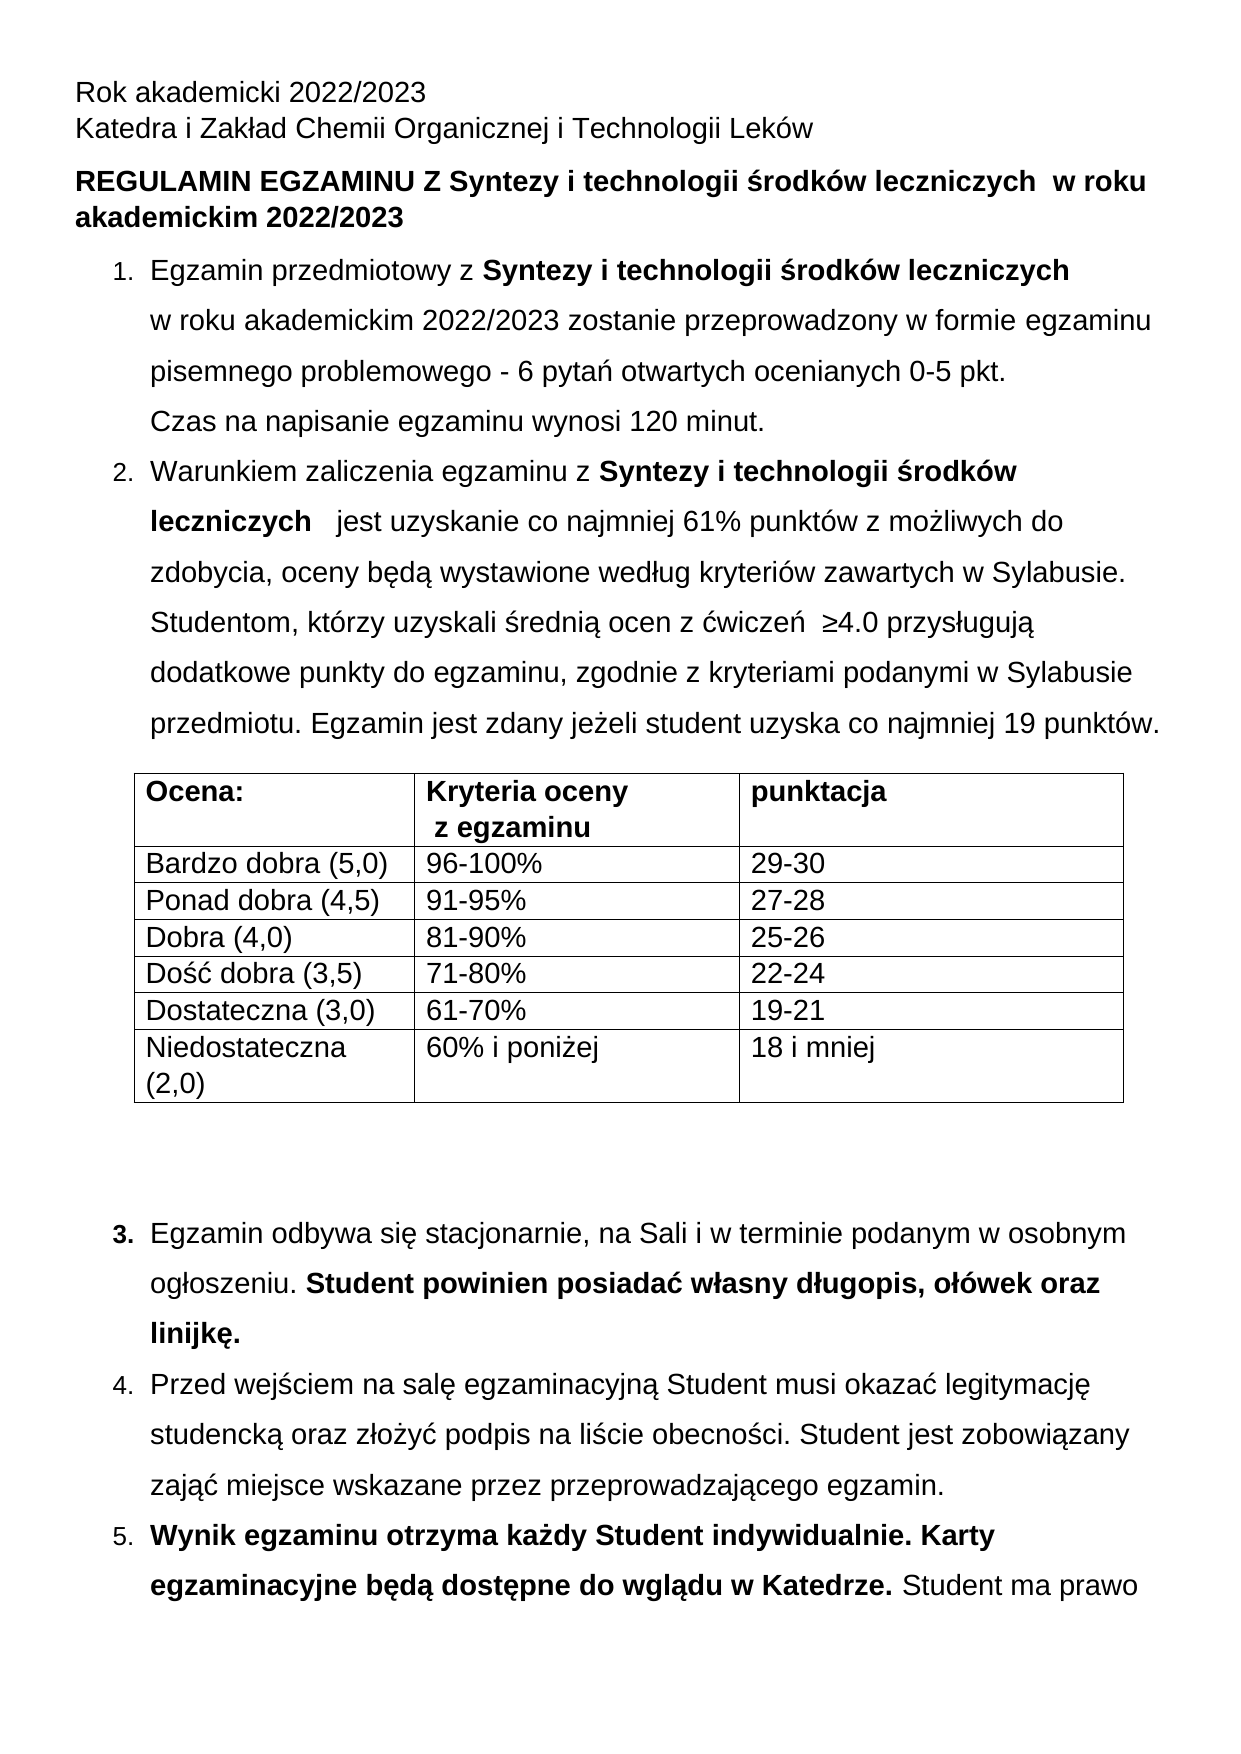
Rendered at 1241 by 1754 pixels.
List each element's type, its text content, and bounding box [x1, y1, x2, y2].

table_cell 91-95% [415, 883, 739, 919]
list Warunkiem zaliczenia egzaminu z Syntezy i technologii środków leczniczych jest uzyskanie co najmniej 61% punktów z możliwych do zdobycia, oceny będą wystawione według kryteriów zawartych w Sylabusie. Studentom, którzy uzyskali średnią ocen z ćwiczeń ≥4.0 przysługują dodatkowe punkty do egzaminu, zgodnie z kryteriami podanymi w Sylabusie przedmiotu. Egzamin jest zdany jeżeli student uzyska co najmniej 19 punktów. [112, 454, 1165, 739]
table_header punktacja [740, 774, 1123, 846]
table_cell 71-80% [415, 957, 739, 992]
table_cell Dostateczna (3,0) [135, 993, 414, 1029]
table_cell 29-30 [740, 847, 1123, 882]
table_cell 19-21 [740, 993, 1123, 1029]
list Egzamin przedmiotowy z Syntezy i technologii środków leczniczych w roku akademickim 2022/2023 zostanie przeprowadzony w formie egzaminu pisemnego problemowego - 6 pytań otwartych ocenianych 0-5 pkt. Czas na napisanie egzaminu wynosi 120 minut. [112, 253, 1165, 437]
table_cell 60% i poniżej [415, 1030, 739, 1102]
table_cell Dość dobra (3,5) [135, 957, 414, 992]
table_cell 27-28 [740, 883, 1123, 919]
table_header Ocena: [135, 774, 414, 846]
table_cell 22-24 [740, 957, 1123, 992]
table_cell 25-26 [740, 920, 1123, 956]
table_cell 96-100% [415, 847, 739, 882]
list Przed wejściem na salę egzaminacyjną Student musi okazać legitymację studencką oraz złożyć podpis na liście obecności. Student jest zobowiązany zająć miejsce wskazane przez przeprowadzającego egzamin. [112, 1367, 1165, 1501]
table_header Kryteria oceny z egzaminu [415, 774, 739, 846]
table_cell Ponad dobra (4,5) [135, 883, 414, 919]
table_cell 18 i mniej [740, 1030, 1123, 1102]
list Egzamin odbywa się stacjonarnie, na Sali i w terminie podanym w osobnym ogłoszeniu. Student powinien posiadać własny długopis, ołówek oraz linijkę. [112, 1216, 1165, 1350]
text Rok akademicki 2022/2023 Katedra i Zakład Chemii Organicznej i Technologii Leków [75, 75, 1165, 145]
text REGULAMIN EGZAMINU Z Syntezy i technologii środków leczniczych w roku akademickim 2022/2023 [75, 164, 1165, 234]
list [112, 1518, 1165, 1602]
table_cell 61-70% [415, 993, 739, 1029]
table_cell Bardzo dobra (5,0) [135, 847, 414, 882]
table_cell 81-90% [415, 920, 739, 956]
table_cell Dobra (4,0) [135, 920, 414, 956]
table_cell Niedostateczna (2,0) [135, 1030, 414, 1102]
